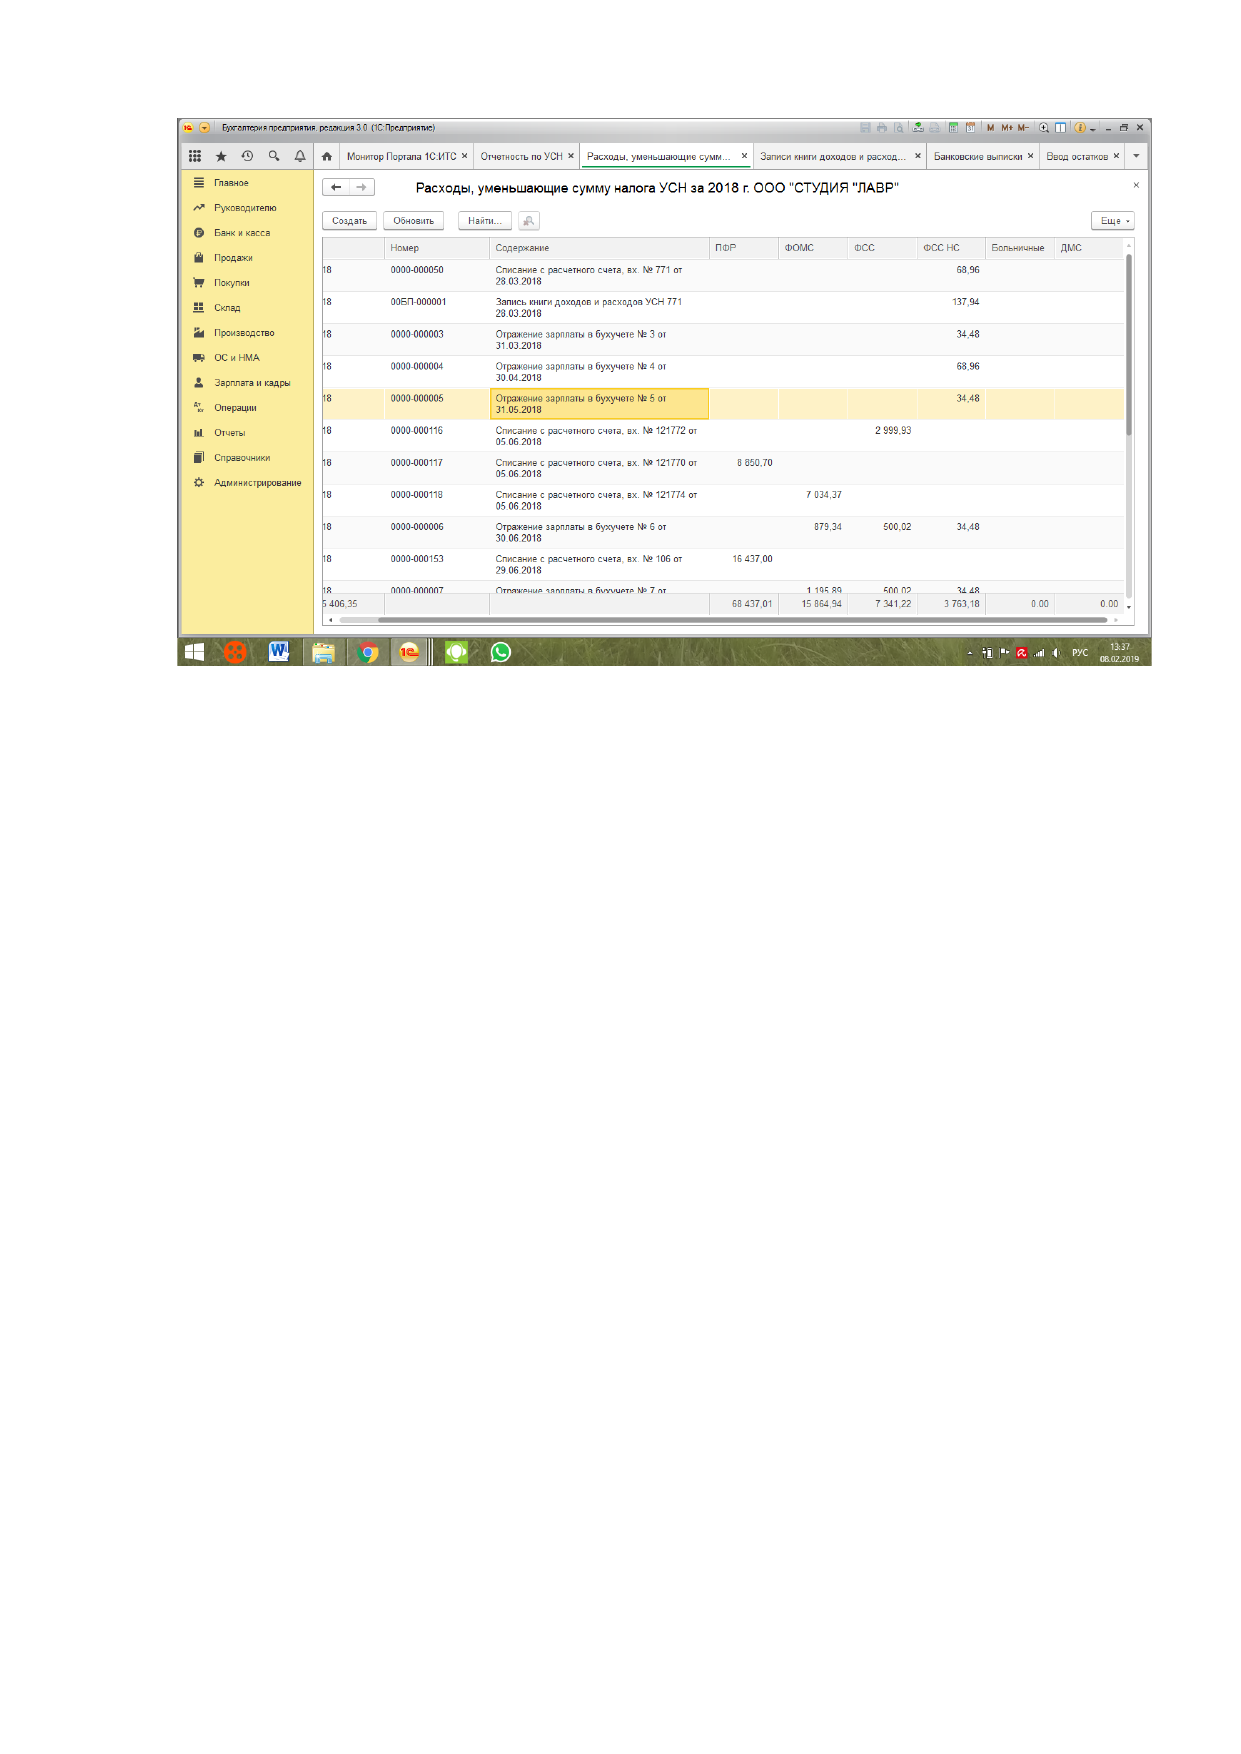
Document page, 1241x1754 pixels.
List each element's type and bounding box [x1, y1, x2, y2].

picture [177, 118, 1152, 666]
